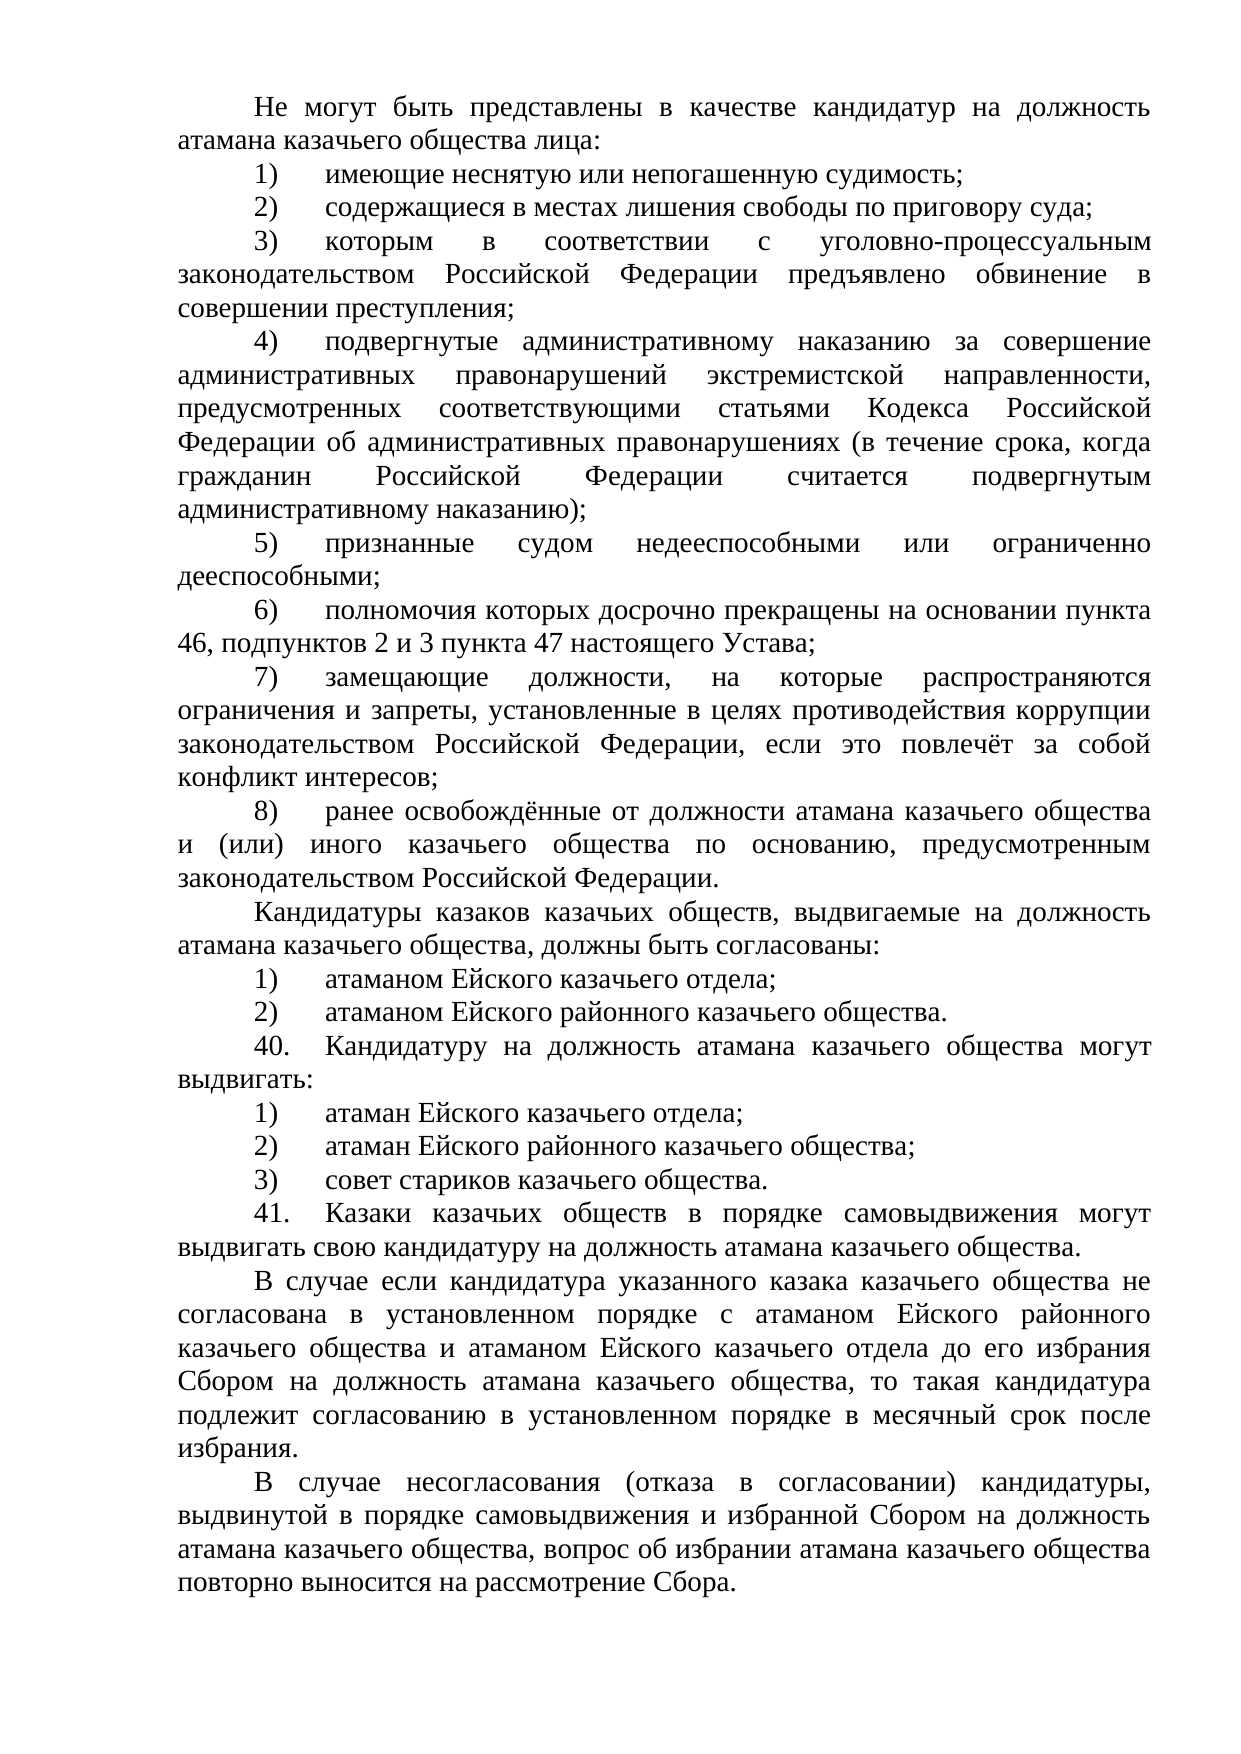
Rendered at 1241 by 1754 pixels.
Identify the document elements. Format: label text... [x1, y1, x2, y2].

text В случае если кандидатура указанного казака казачьего общества не согласована в установленном порядке с атаманом Ейского районного казачьего общества и атаманом Ейского казачьего отдела до его избрания Сбором на должность атамана казачьего общества, то такая кандидатура подлежит согласованию в установленном порядке в месячный срок после избрания. [177, 1263, 1152, 1464]
text Кандидатуры казаков казачьих обществ, выдвигаемые на должность атамана казачьего общества, должны быть согласованы: [177, 894, 1152, 961]
list содержащиеся в местах лишения свободы по приговору суда; [177, 189, 1152, 223]
list имеющие неснятую или непогашенную судимость; [177, 156, 1152, 189]
list которым в соответствии с уголовно-процессуальным законодательством Российской Федерации предъявлено обвинение в совершении преступления; [177, 223, 1152, 323]
list ранее освобождённые от должности атамана казачьего общества и (или) иного казачьего общества по основанию, предусмотренным законодательством Российской Федерации. [177, 793, 1152, 894]
list Кандидатуру на должность атамана казачьего общества могут выдвигать: [177, 1028, 1152, 1095]
list полномочия которых досрочно прекращены на основании пункта 46, подпунктов 2 и 3 пункта 47 настоящего Устава; [177, 592, 1152, 659]
list подвергнутые административному наказанию за совершение административных правонарушений экстремистской направленности, предусмотренных соответствующими статьями Кодекса Российской Федерации об административных правонарушениях (в течение срока, когда гражданин Российской Федерации считается подвергнутым административному наказанию); [177, 323, 1152, 525]
text В случае несогласования (отказа в согласовании) кандидатуры, выдвинутой в порядке самовыдвижения и избранной Сбором на должность атамана казачьего общества, вопрос об избрании атамана казачьего общества повторно выносится на рассмотрение Сбора. [177, 1464, 1152, 1598]
list атаман Ейского казачьего отдела; [177, 1095, 1152, 1128]
list Казаки казачьих обществ в порядке самовыдвижения могут выдвигать свою кандидатуру на должность атамана казачьего общества. [177, 1196, 1152, 1263]
list совет стариков казачьего общества. [177, 1162, 1152, 1196]
list признанные судом недееспособными или ограниченно дееспособными; [177, 525, 1152, 592]
list атаман Ейского районного казачьего общества; [177, 1128, 1152, 1162]
text 1) атаманом Ейского казачьего отдела; [177, 961, 1152, 994]
text Не могут быть представлены в качестве кандидатур на должность атамана казачьего общества лица: [177, 89, 1152, 156]
text 2) атаманом Ейского районного казачьего общества. [177, 994, 1152, 1028]
list замещающие должности, на которые распространяются ограничения и запреты, установленные в целях противодействия коррупции законодательством Российской Федерации, если это повлечёт за собой конфликт интересов; [177, 659, 1152, 793]
